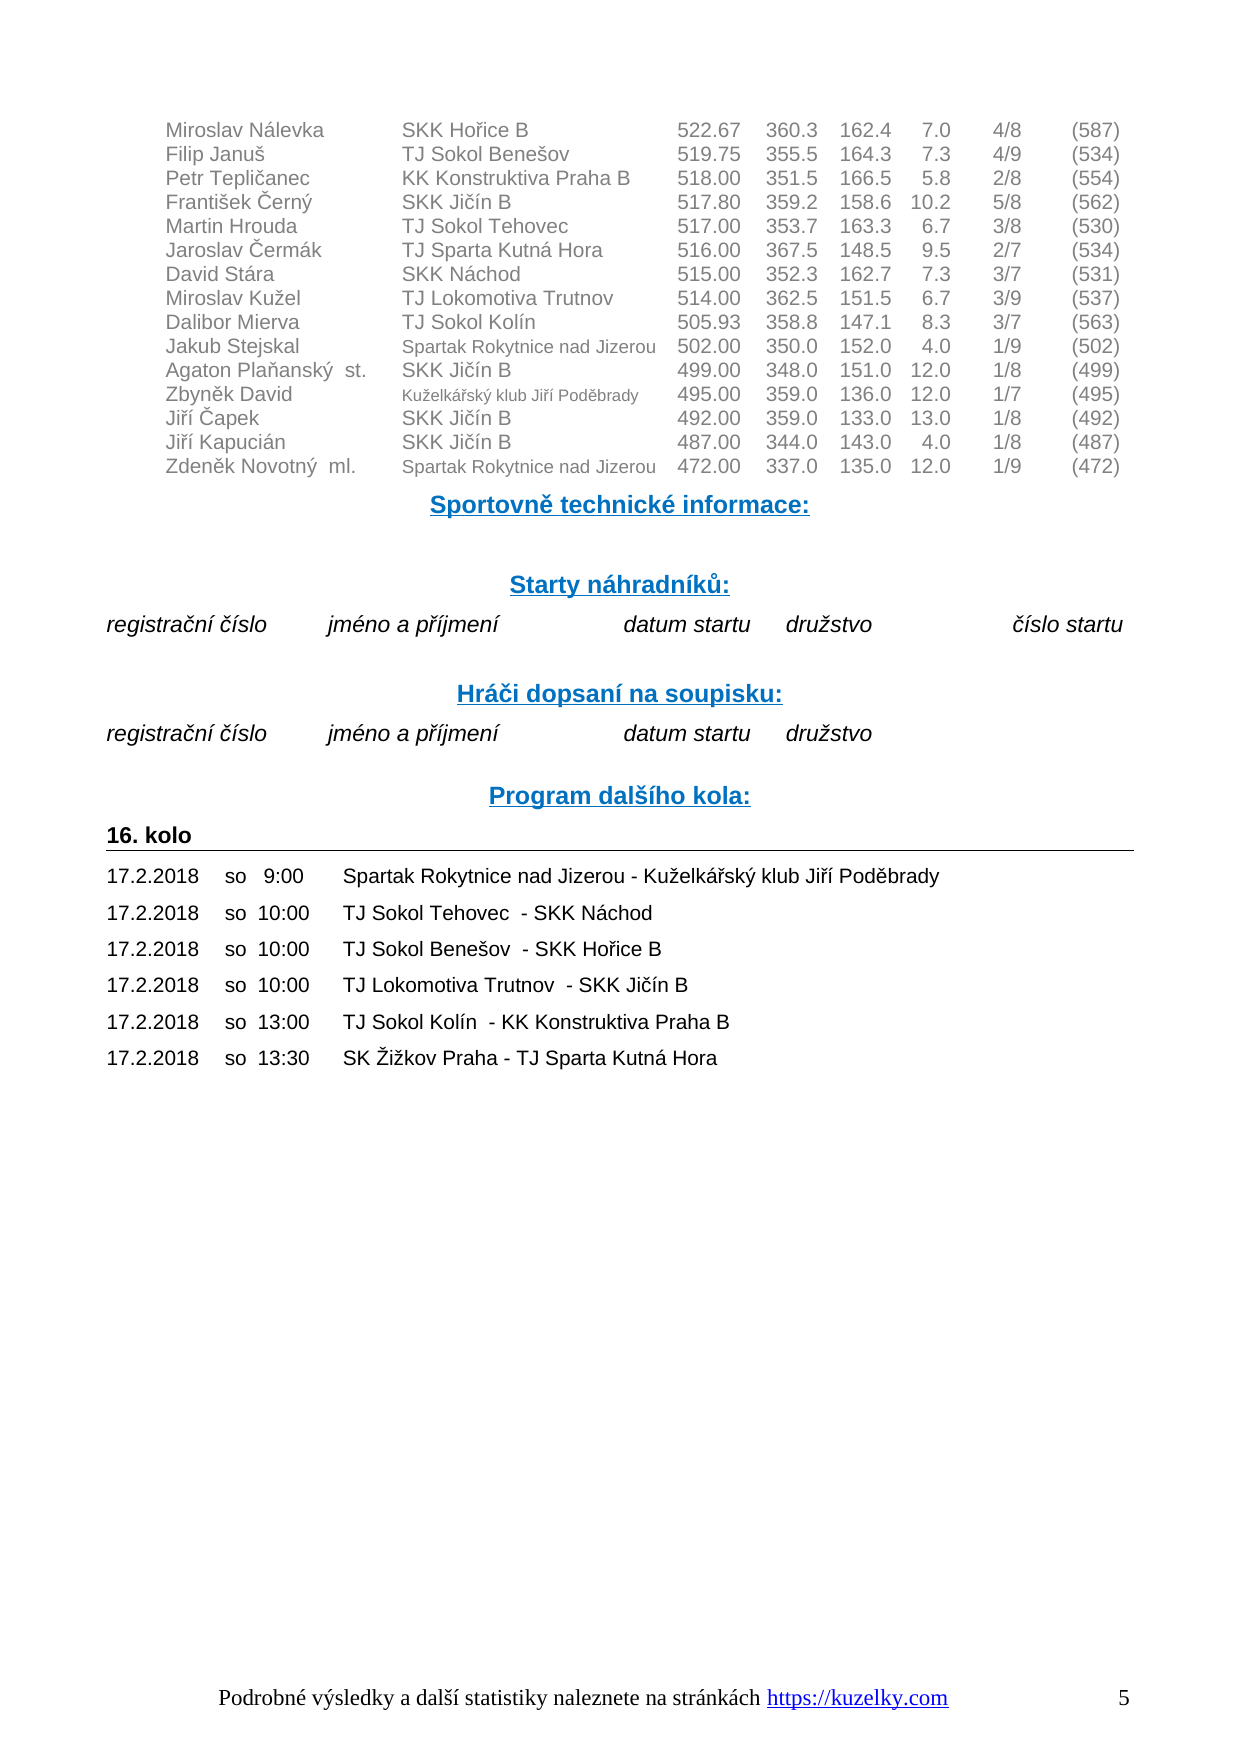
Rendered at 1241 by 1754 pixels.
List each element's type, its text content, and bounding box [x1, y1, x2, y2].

text Sportovně technické informace: [94, 490, 1145, 519]
text 17.2.2018 so 13:00 TJ Sokol Kolín - KK Konstruktiva Praha B [106, 1010, 1134, 1034]
text registrační číslo jméno a příjmení datum startu družstvo [106, 720, 1134, 747]
text 17.2.2018 so 10:00 TJ Sokol Benešov - SKK Hořice B [106, 937, 1134, 961]
text Zdeněk Novotný ml. Spartak Rokytnice nad Jizerou 472.00 337.0 135.0 12.0 1/9 (472) [106, 453, 1134, 477]
text Zbyněk David Kuželkářský klub Jiří Poděbrady 495.00 359.0 136.0 12.0 1/7 (495) [106, 382, 1134, 406]
text David Stára SKK Náchod 515.00 352.3 162.7 7.3 3/7 (531) [106, 262, 1134, 286]
text registrační číslo jméno a příjmení datum startu družstvo číslo startu [106, 611, 1134, 638]
text 17.2.2018 so 9:00 Spartak Rokytnice nad Jizerou - Kuželkářský klub Jiří Poděbrady [106, 864, 1134, 888]
text Agaton Plaňanský st. SKK Jičín B 499.00 348.0 151.0 12.0 1/8 (499) [106, 358, 1134, 382]
text Miroslav Kužel TJ Lokomotiva Trutnov 514.00 362.5 151.5 6.7 3/9 (537) [106, 286, 1134, 310]
text Program dalšího kola: [94, 781, 1145, 809]
text 16. kolo [106, 822, 1134, 850]
text 17.2.2018 so 13:30 SK Žižkov Praha - TJ Sparta Kutná Hora [106, 1046, 1134, 1070]
text 17.2.2018 so 10:00 TJ Lokomotiva Trutnov - SKK Jičín B [106, 973, 1134, 997]
text 17.2.2018 so 10:00 TJ Sokol Tehovec - SKK Náchod [106, 900, 1134, 924]
text Jiří Čapek SKK Jičín B 492.00 359.0 133.0 13.0 1/8 (492) [106, 406, 1134, 429]
text Martin Hrouda TJ Sokol Tehovec 517.00 353.7 163.3 6.7 3/8 (530) [106, 214, 1134, 238]
text Jakub Stejskal Spartak Rokytnice nad Jizerou 502.00 350.0 152.0 4.0 1/9 (502) [106, 334, 1134, 358]
text Dalibor Mierva TJ Sokol Kolín 505.93 358.8 147.1 8.3 3/7 (563) [106, 310, 1134, 334]
text Jaroslav Čermák TJ Sparta Kutná Hora 516.00 367.5 148.5 9.5 2/7 (534) [106, 238, 1134, 262]
text Petr Tepličanec KK Konstruktiva Praha B 518.00 351.5 166.5 5.8 2/8 (554) [106, 166, 1134, 190]
text Starty náhradníků: [94, 570, 1145, 599]
text Filip Januš TJ Sokol Benešov 519.75 355.5 164.3 7.3 4/9 (534) [106, 142, 1134, 166]
text Miroslav Nálevka SKK Hořice B 522.67 360.3 162.4 7.0 4/8 (587) [106, 118, 1134, 142]
text Jiří Kapucián SKK Jičín B 487.00 344.0 143.0 4.0 1/8 (487) [106, 429, 1134, 453]
text Hráči dopsaní na soupisku: [94, 650, 1145, 708]
text František Černý SKK Jičín B 517.80 359.2 158.6 10.2 5/8 (562) [106, 190, 1134, 214]
